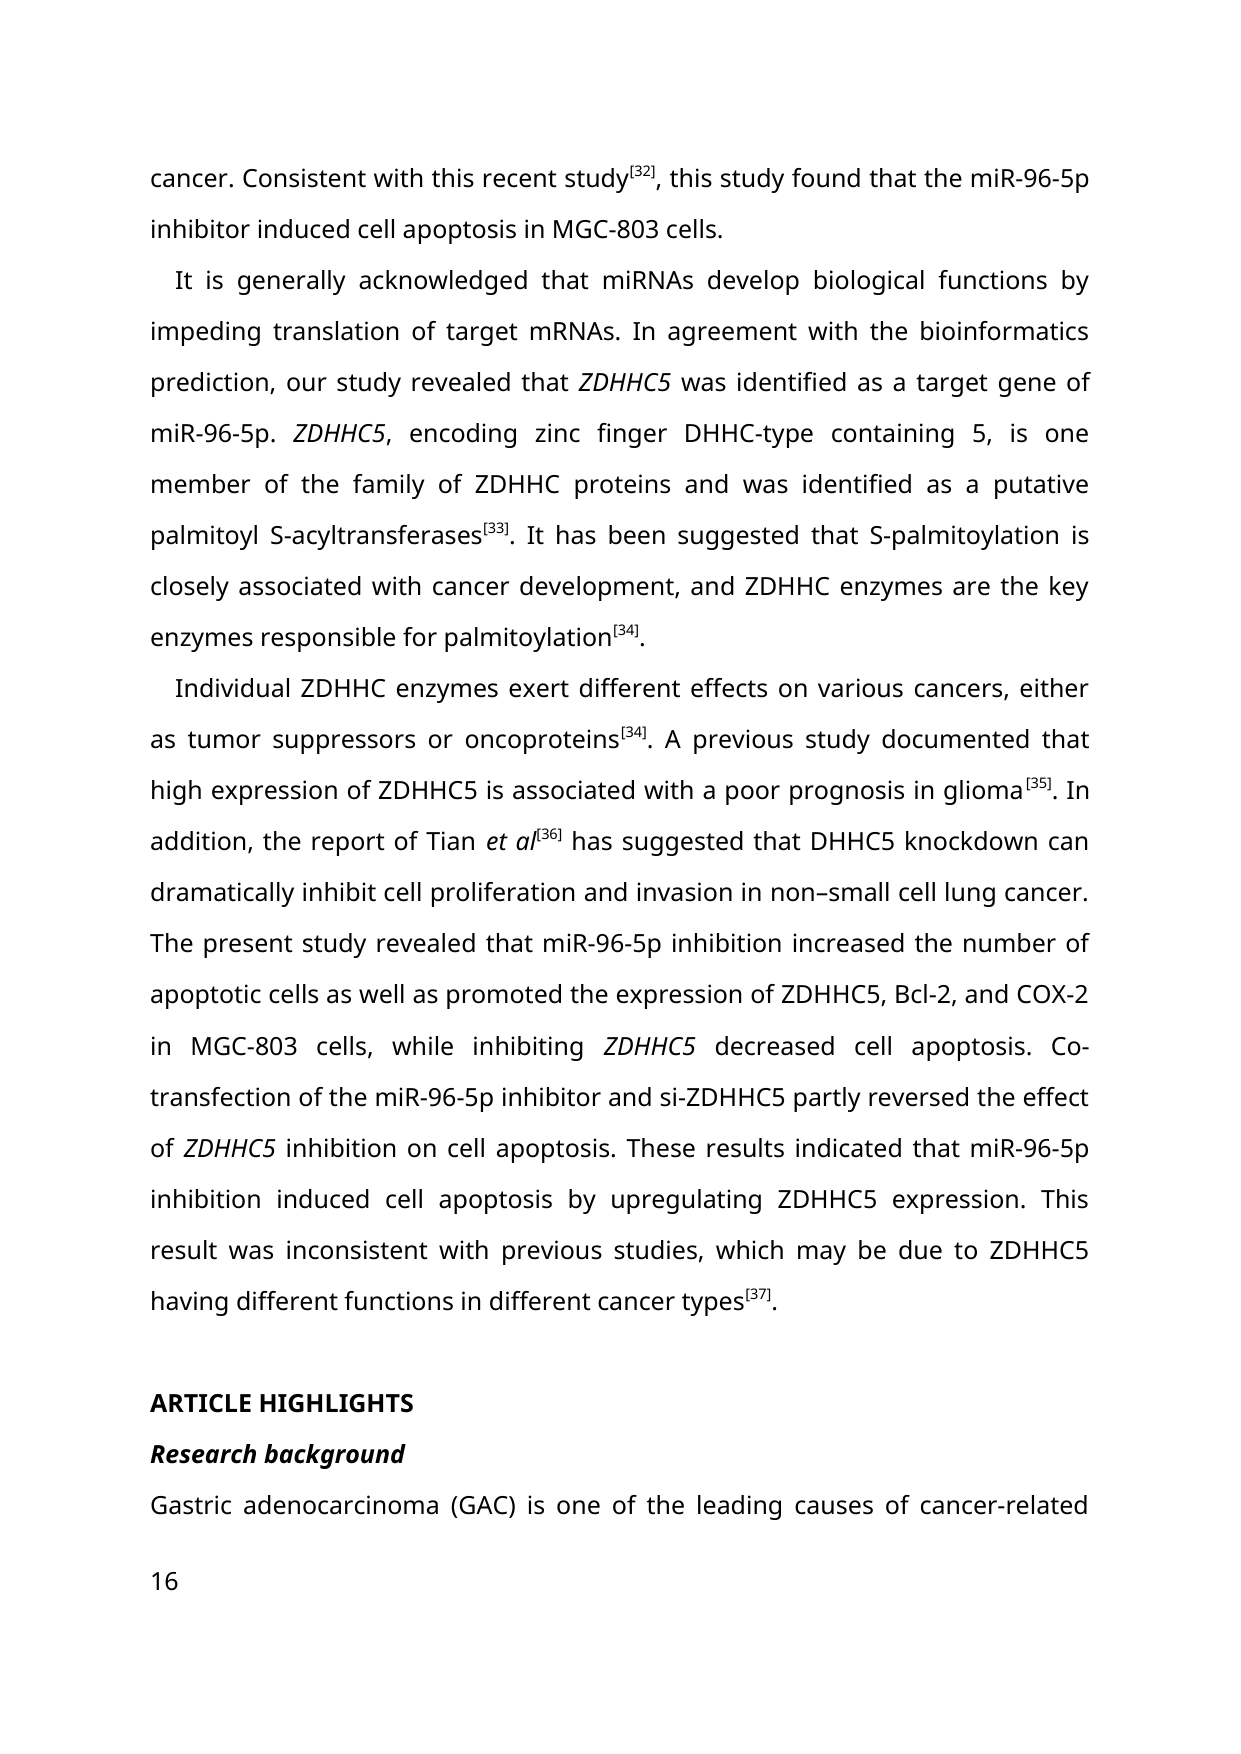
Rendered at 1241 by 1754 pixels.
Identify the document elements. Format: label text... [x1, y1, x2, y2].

text It is generally acknowledged that miRNAs develop biological functions by impeding translation of target mRNAs. In agreement with the bioinformatics prediction, our study revealed that ZDHHC5 was identified as a target gene of miR-96-5p. ZDHHC5, encoding zinc finger DHHC-type containing 5, is one member of the family of ZDHHC proteins and was identified as a putative palmitoyl S-acyltransferases[33]. It has been suggested that S-palmitoylation is closely associated with cancer development, and ZDHHC enzymes are the key enzymes responsible for palmitoylation[34]. [150, 263, 1090, 654]
text Research background [150, 1437, 1090, 1471]
text Individual ZDHHC enzymes exert different effects on various cancers, either as tumor suppressors or oncoproteins[34]. A previous study documented that high expression of ZDHHC5 is associated with a poor prognosis in glioma[35]. In addition, the report of Tian et al[36] has suggested that DHHC5 knockdown can dramatically inhibit cell proliferation and invasion in non–small cell lung cancer. The present study revealed that miR-96-5p inhibition increased the number of apoptotic cells as well as promoted the expression of ZDHHC5, Bcl-2, and COX-2 in MGC-803 cells, while inhibiting ZDHHC5 decreased cell apoptosis. Co-transfection of the miR-96-5p inhibitor and si-ZDHHC5 partly reversed the effect of ZDHHC5 inhibition on cell apoptosis. These results indicated that miR-96-5p inhibition induced cell apoptosis by upregulating ZDHHC5 expression. This result was inconsistent with previous studies, which may be due to ZDHHC5 having different functions in different cancer types[37]. [150, 671, 1090, 1317]
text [150, 1488, 1090, 1522]
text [150, 161, 1090, 246]
text ARTICLE HIGHLIGHTS [150, 1386, 1090, 1419]
